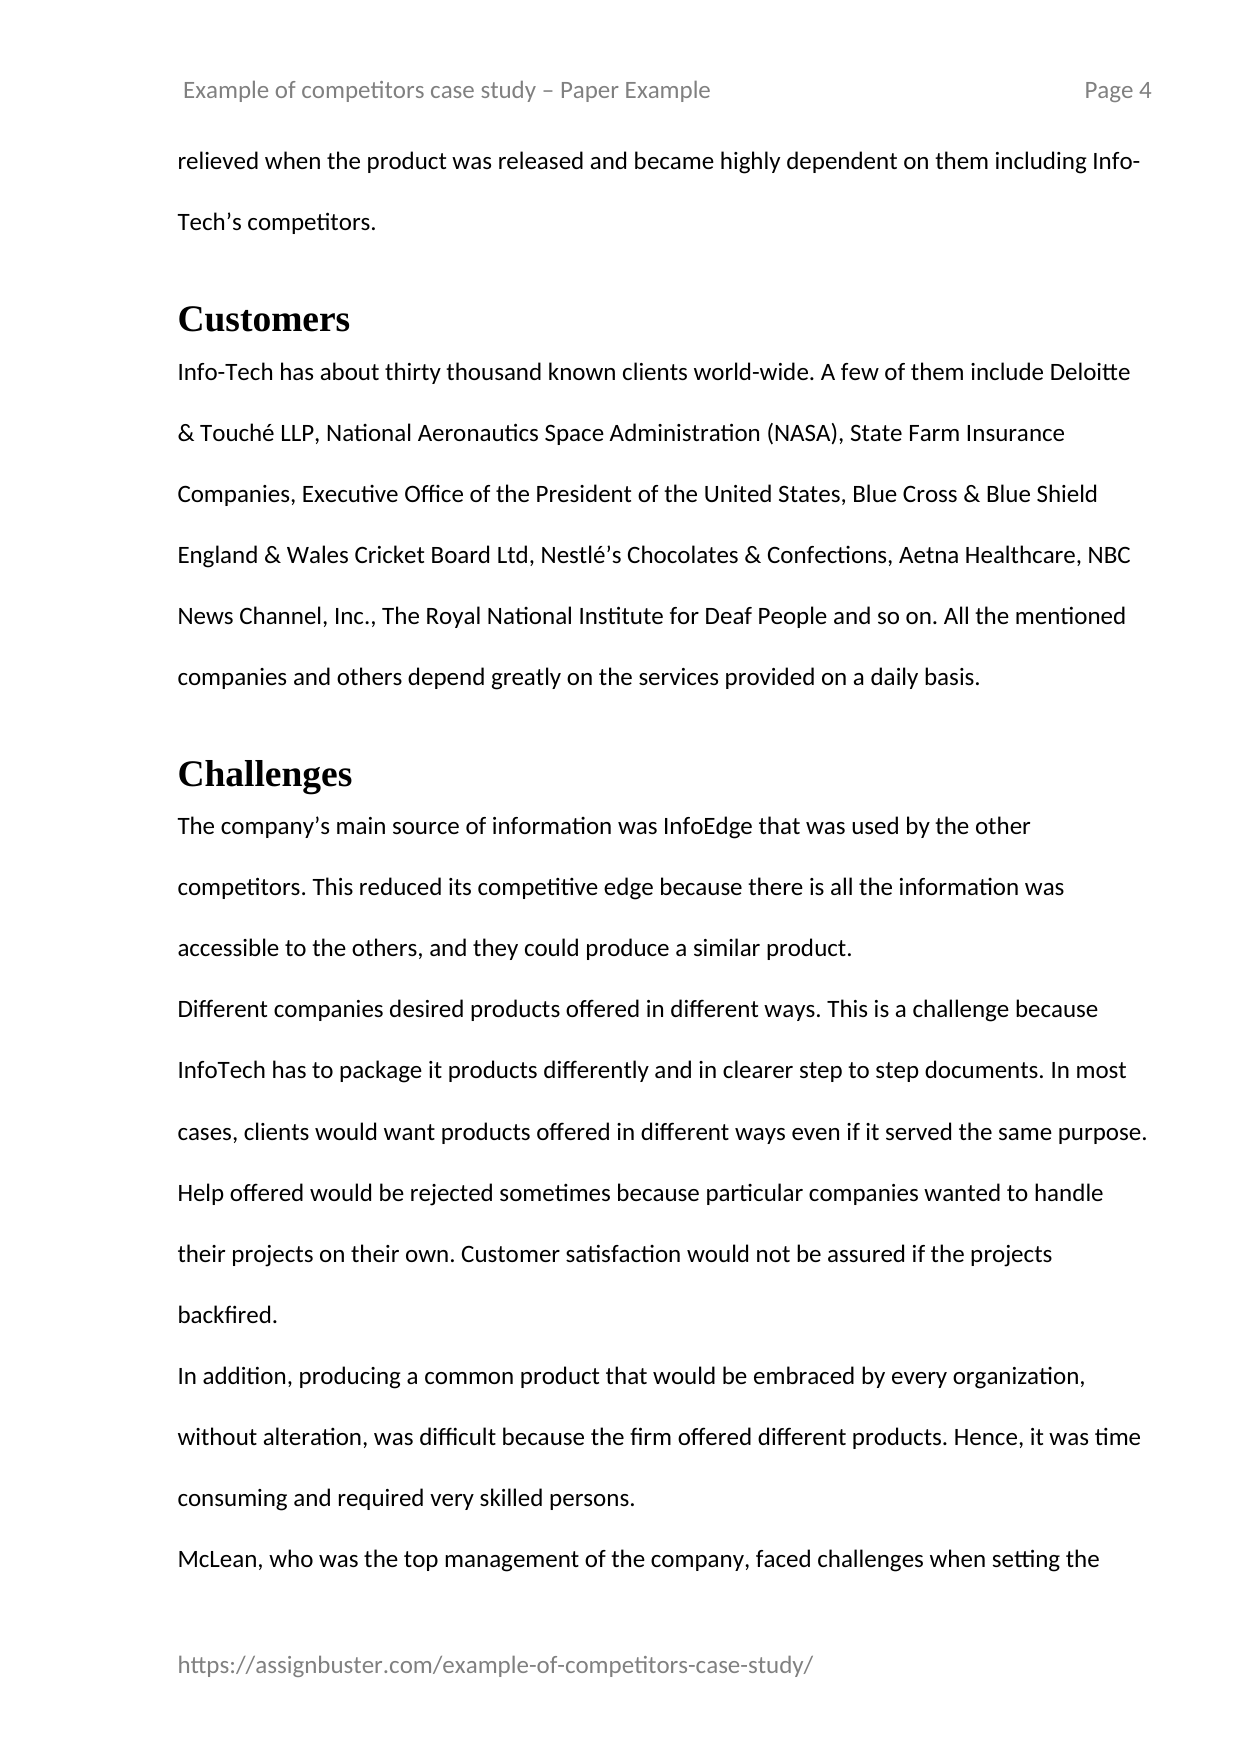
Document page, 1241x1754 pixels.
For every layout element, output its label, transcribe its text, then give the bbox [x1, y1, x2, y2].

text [177, 145, 1152, 237]
text Info-Tech has about thirty thousand known clients world-wide. A few of them include Deloitte & Touché LLP, National Aeronautics Space Administration (NASA), State Farm Insurance Companies, Executive Office of the President of the United States, Blue Cross & Blue Shield England & Wales Cricket Board Ltd, Nestlé’s Chocolates & Confections, Aetna Healthcare, NBC News Channel, Inc., The Royal National Institute for Deaf People and so on. All the mentioned companies and others depend greatly on the services provided on a daily basis. [177, 356, 1152, 691]
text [177, 810, 1152, 1573]
subtitle Challenges [177, 751, 1152, 794]
subtitle Customers [177, 297, 1152, 340]
